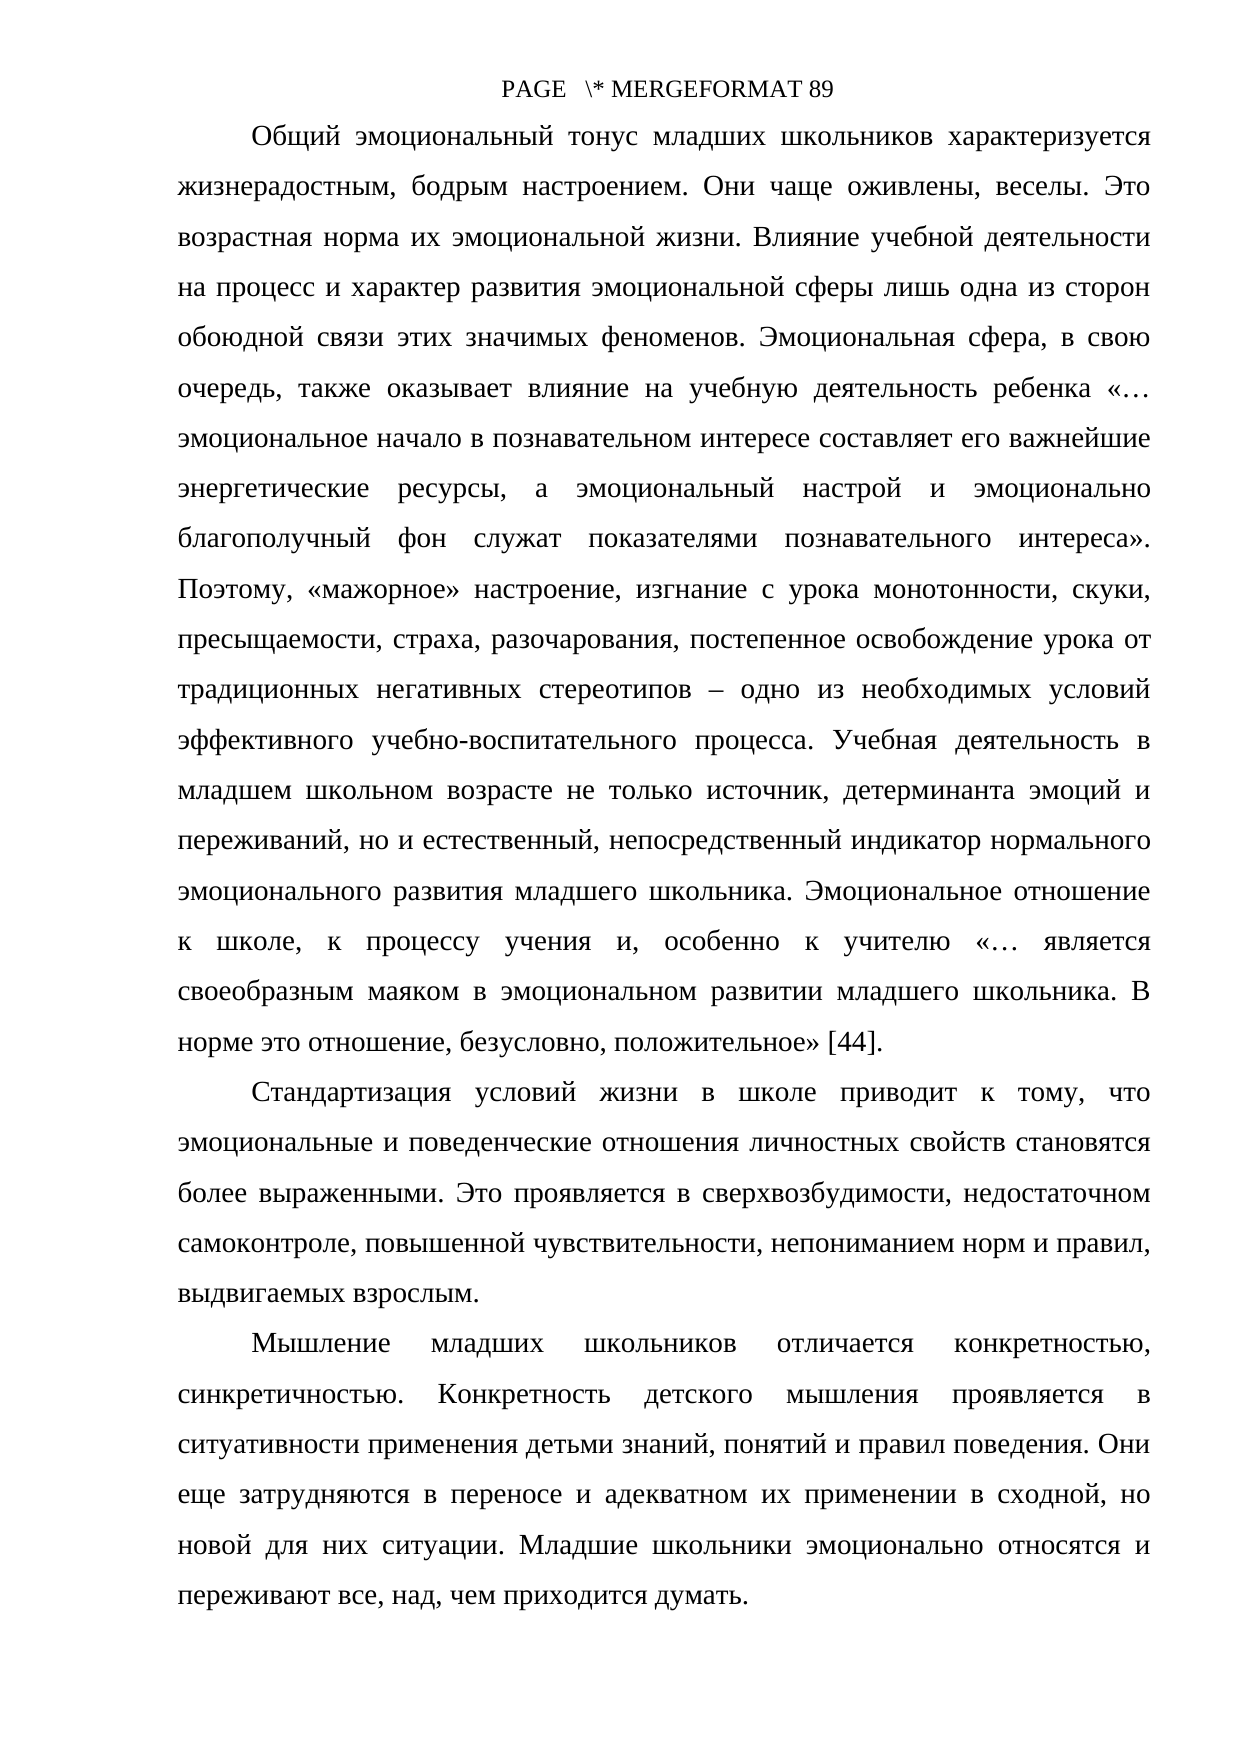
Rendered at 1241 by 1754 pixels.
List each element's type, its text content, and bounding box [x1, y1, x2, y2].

text Мышление младших школьников отличается конкретностью, синкретичностью. Конкретность детского мышления проявляется в ситуативности применения детьми знаний, понятий и правил поведения. Они еще затрудняются в переносе и адекватном их применении в сходной, но новой для них ситуации. Младшие школьники эмоционально относятся и переживают все, над, чем приходится думать. [177, 1326, 1152, 1611]
text Стандартизация условий жизни в школе приводит к тому, что эмоциональные и поведенческие отношения личностных свойств становятся более выраженными. Это проявляется в сверхвозбудимости, недостаточном самоконтроле, повышенной чувствительности, непониманием норм и правил, выдвигаемых взрослым. [177, 1074, 1152, 1309]
text Общий эмоциональный тонус младших школьников характеризуется жизнерадостным, бодрым настроением. Они чаще оживлены, веселы. Это возрастная норма их эмоциональной жизни. Влияние учебной деятельности на процесс и характер развития эмоциональной сферы лишь одна из сторон обоюдной связи этих значимых феноменов. Эмоциональная сфера, в свою очередь, также оказывает влияние на учебную деятельность ребенка «… эмоциональное начало в познавательном интересе составляет его важнейшие энергетические ресурсы, а эмоциональный настрой и эмоционально благополучный фон служат показателями познавательного интереса». Поэтому, «мажорное» настроение, изгнание с урока монотонности, скуки, пресыщаемости, страха, разочарования, постепенное освобождение урока от традиционных негативных стереотипов – одно из необходимых условий эффективного учебно-воспитательного процесса. Учебная деятельность в младшем школьном возрасте не только источник, детерминанта эмоций и переживаний, но и естественный, непосредственный индикатор нормального эмоционального развития младшего школьника. Эмоциональное отношение к школе, к процессу учения и, особенно к учителю «… является своеобразным маяком в эмоциональном развитии младшего школьника. В норме это отношение, безусловно, положительное» [44]. [177, 118, 1152, 1057]
